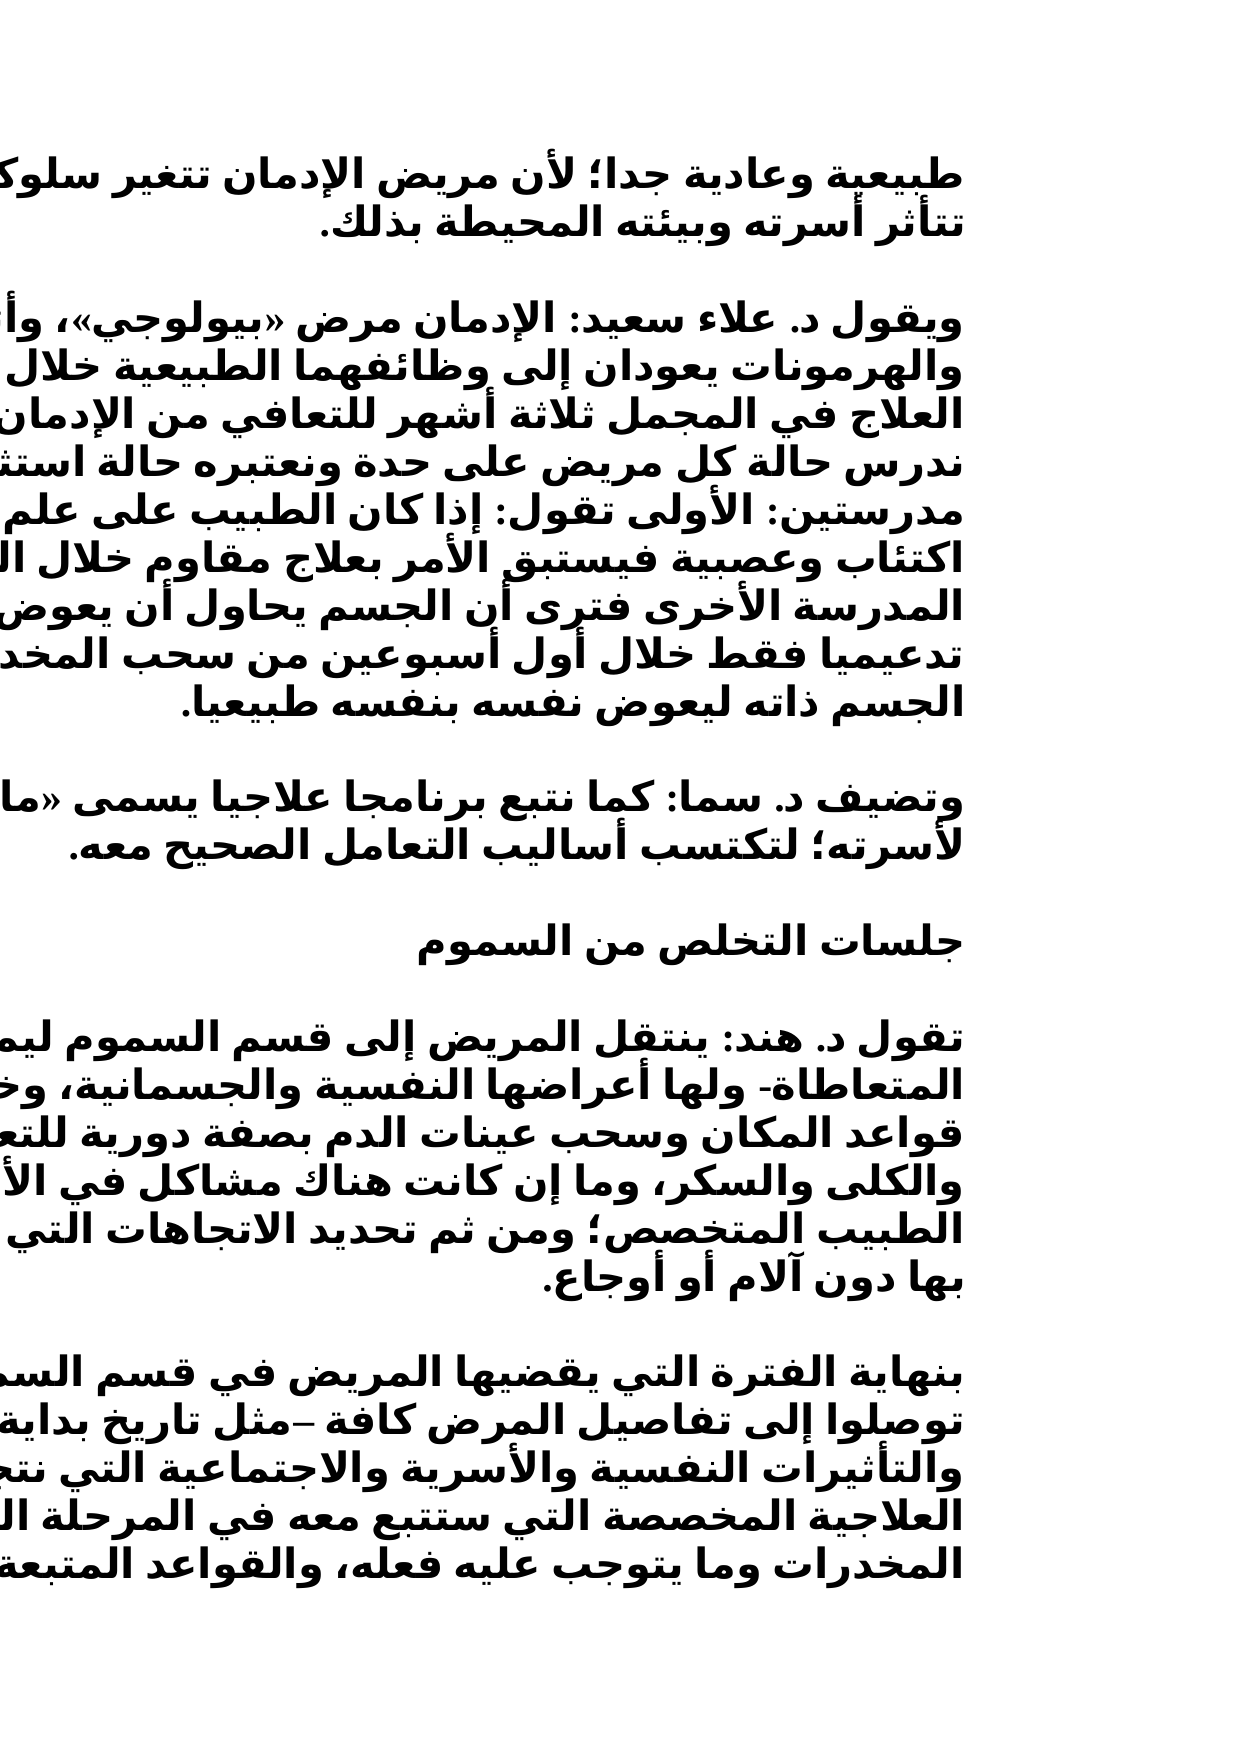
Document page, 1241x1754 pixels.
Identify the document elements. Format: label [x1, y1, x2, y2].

table_header [188, 150, 966, 1587]
